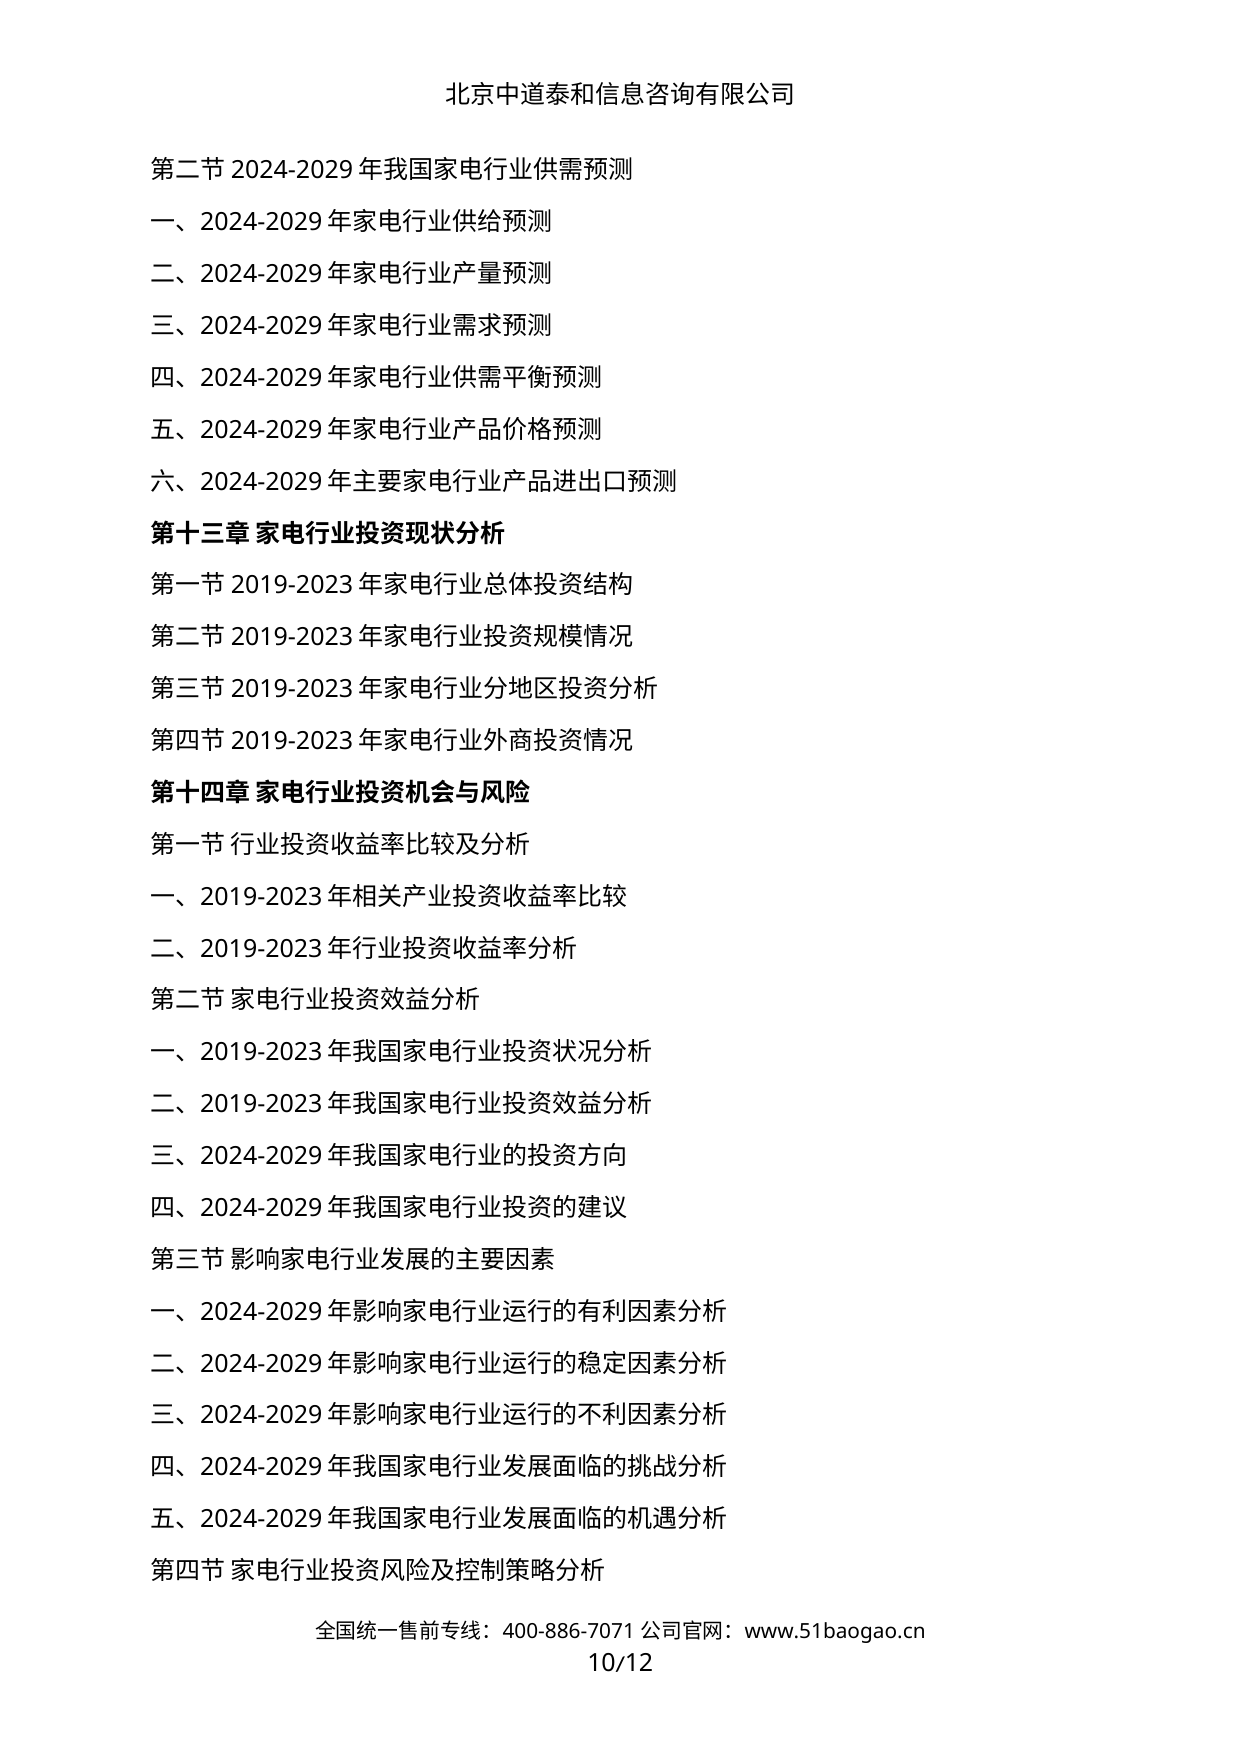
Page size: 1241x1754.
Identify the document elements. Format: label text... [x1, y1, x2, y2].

text 五、2024-2029年我国家电行业发展面临的机遇分析 [150, 1499, 1090, 1535]
text 二、2024-2029年家电行业产量预测 [150, 254, 1090, 290]
text 六、2024-2029年主要家电行业产品进出口预测 [150, 461, 1090, 497]
text 四、2024-2029年我国家电行业发展面临的挑战分析 [150, 1447, 1090, 1483]
text 二、2019-2023年我国家电行业投资效益分析 [150, 1084, 1090, 1120]
text 第三节 2019-2023年家电行业分地区投资分析 [150, 669, 1090, 705]
text 一、2019-2023年我国家电行业投资状况分析 [150, 1032, 1090, 1068]
text 二、2024-2029年影响家电行业运行的稳定因素分析 [150, 1343, 1090, 1379]
text 第一节 行业投资收益率比较及分析 [150, 824, 1090, 861]
text 第三节 影响家电行业发展的主要因素 [150, 1239, 1090, 1276]
text 第二节 家电行业投资效益分析 [150, 980, 1090, 1016]
text 第十三章 家电行业投资现状分析 [150, 513, 1090, 549]
text 第四节 2019-2023年家电行业外商投资情况 [150, 721, 1090, 757]
text 一、2024-2029年影响家电行业运行的有利因素分析 [150, 1291, 1090, 1327]
text 第二节 2024-2029年我国家电行业供需预测 [150, 150, 1090, 186]
text 四、2024-2029年家电行业供需平衡预测 [150, 357, 1090, 394]
text 三、2024-2029年家电行业需求预测 [150, 306, 1090, 342]
text 第二节 2019-2023年家电行业投资规模情况 [150, 617, 1090, 653]
text 二、2019-2023年行业投资收益率分析 [150, 928, 1090, 964]
text 三、2024-2029年影响家电行业运行的不利因素分析 [150, 1395, 1090, 1431]
text 第四节 家电行业投资风险及控制策略分析 [150, 1551, 1090, 1587]
text 一、2024-2029年家电行业供给预测 [150, 202, 1090, 238]
text 四、2024-2029年我国家电行业投资的建议 [150, 1187, 1090, 1224]
text 第十四章 家电行业投资机会与风险 [150, 772, 1090, 809]
text 三、2024-2029年我国家电行业的投资方向 [150, 1136, 1090, 1172]
text 五、2024-2029年家电行业产品价格预测 [150, 409, 1090, 446]
text 第一节 2019-2023年家电行业总体投资结构 [150, 565, 1090, 601]
text 一、2019-2023年相关产业投资收益率比较 [150, 876, 1090, 912]
